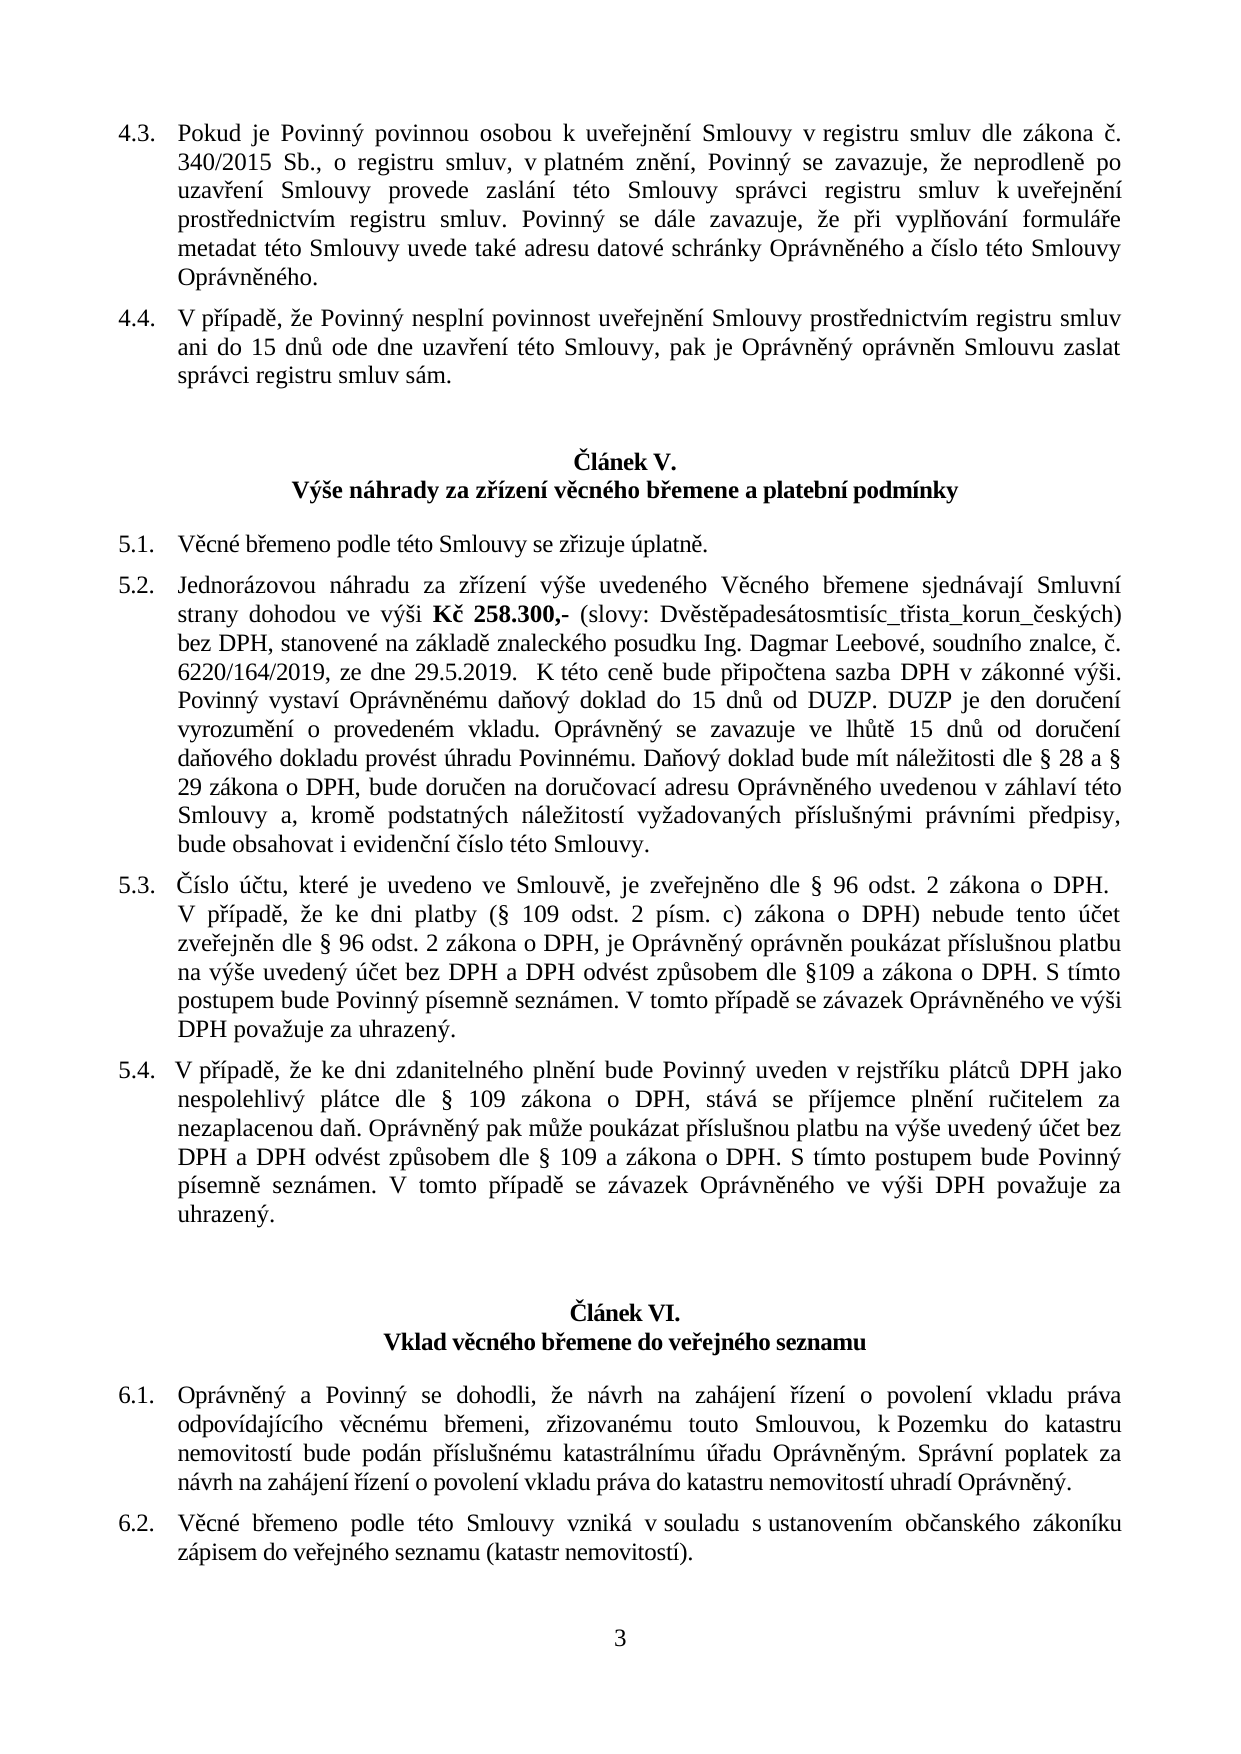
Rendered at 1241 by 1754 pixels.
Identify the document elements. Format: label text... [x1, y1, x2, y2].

list Pokud je Povinný povinnou osobou k uveřejnění Smlouvy v registru smluv dle zákona č. 340/2015 Sb., o registru smluv, v platném znění, Povinný se zavazuje, že neprodleně po uzavření Smlouvy provede zaslání této Smlouvy správci registru smluv k uveřejnění prostřednictvím registru smluv. Povinný se dále zavazuje, že při vyplňování formuláře metadat této Smlouvy uvede také adresu datové schránky Oprávněného a číslo této Smlouvy Oprávněného. [118, 118, 1122, 291]
text Vklad věcného břemene do veřejného seznamu [118, 1327, 1132, 1356]
text 4.4. V případě, že Povinný nesplní povinnost uveřejnění Smlouvy prostřednictvím registru smluv ani do 15 dnů ode dne uzavření této Smlouvy, pak je Oprávněný oprávněn Smlouvu zaslat správci registru smluv sám. [118, 303, 1122, 389]
text Článek VI. [118, 1298, 1132, 1327]
text Výše náhrady za zřízení věcného břemene a platební podmínky [118, 476, 1132, 504]
text 5.1. Věcné břemeno podle této Smlouvy se zřizuje úplatně. [118, 529, 1122, 558]
text 5.3. Číslo účtu, které je uvedeno ve Smlouvě, je zveřejněno dle § 96 odst. 2 zákona o DPH. V případě, že ke dni platby (§ 109 odst. 2 písm. c) zákona o DPH) nebude tento účet zveřejněn dle § 96 odst. 2 zákona o DPH, je Oprávněný oprávněn poukázat příslušnou platbu na výše uvedený účet bez DPH a DPH odvést způsobem dle §109 a zákona o DPH. S tímto postupem bude Povinný písemně seznámen. V tomto případě se závazek Oprávněného ve výši DPH považuje za uhrazený. [118, 871, 1122, 1043]
text 6.1. Oprávněný a Povinný se dohodli, že návrh na zahájení řízení o povolení vkladu práva odpovídajícího věcnému břemeni, zřizovanému touto Smlouvou, k Pozemku do katastru nemovitostí bude podán příslušnému katastrálnímu úřadu Oprávněným. Správní poplatek za návrh na zahájení řízení o povolení vkladu práva do katastru nemovitostí uhradí Oprávněný. [118, 1381, 1122, 1496]
text Článek V. [118, 447, 1132, 476]
text 5.4. V případě, že ke dni zdanitelného plnění bude Povinný uveden v rejstříku plátců DPH jako nespolehlivý plátce dle § 109 zákona o DPH, stává se příjemce plnění ručitelem za nezaplacenou daň. Oprávněný pak může poukázat příslušnou platbu na výše uvedený účet bez DPH a DPH odvést způsobem dle § 109 a zákona o DPH. S tímto postupem bude Povinný písemně seznámen. V tomto případě se závazek Oprávněného ve výši DPH považuje za uhrazený. [118, 1056, 1122, 1228]
text 6.2. Věcné břemeno podle této Smlouvy vzniká v souladu s ustanovením občanského zákoníku zápisem do veřejného seznamu (katastr nemovitostí). [118, 1508, 1122, 1566]
text 5.2. Jednorázovou náhradu za zřízení výše uvedeného Věcného břemene sjednávají Smluvní strany dohodou ve výši Kč 258.300,- (slovy: Dvěstěpadesátosmtisíc_třista_korun_českých) bez DPH, stanovené na základě znaleckého posudku Ing. Dagmar Leebové, soudního znalce, č. 6220/164/2019, ze dne 29.5.2019. K této ceně bude připočtena sazba DPH v zákonné výši. Povinný vystaví Oprávněnému daňový doklad do 15 dnů od DUZP. DUZP je den doručení vyrozumění o provedeném vkladu. Oprávněný se zavazuje ve lhůtě 15 dnů od doručení daňového dokladu provést úhradu Povinnému. Daňový doklad bude mít náležitosti dle § 28 a § 29 zákona o DPH, bude doručen na doručovací adresu Oprávněného uvedenou v záhlaví této Smlouvy a, kromě podstatných náležitostí vyžadovaných příslušnými právními předpisy, bude obsahovat i evidenční číslo této Smlouvy. [118, 571, 1122, 858]
